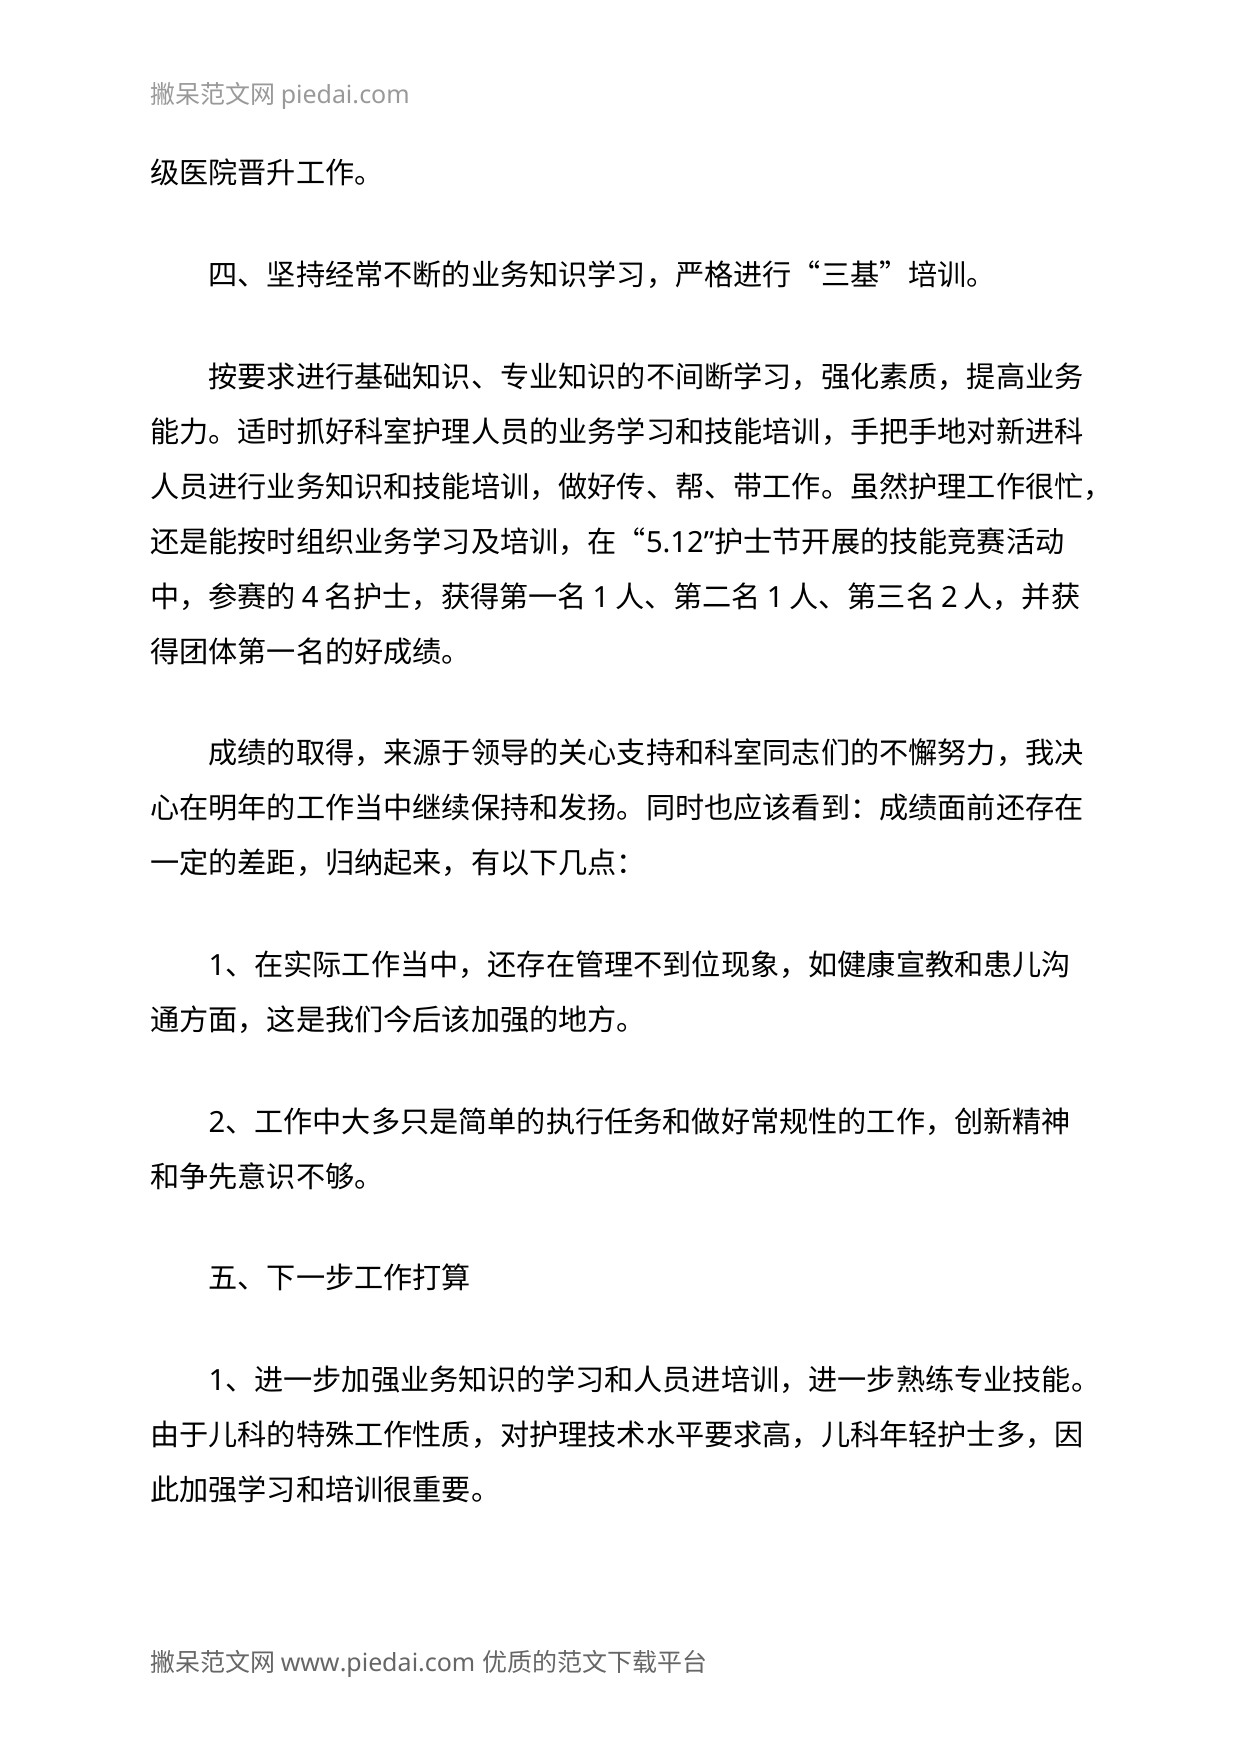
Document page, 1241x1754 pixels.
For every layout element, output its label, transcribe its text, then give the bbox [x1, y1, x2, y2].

text 成绩的取得，来源于领导的关心支持和科室同志们的不懈努力，我决心在明年的工作当中继续保持和发扬。同时也应该看到：成绩面前还存在一定的差距，归纳起来，有以下几点： [150, 730, 1090, 882]
text 五、下一步工作打算 [150, 1255, 1090, 1297]
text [150, 150, 1090, 192]
text 1、在实际工作当中，还存在管理不到位现象，如健康宣教和患儿沟通方面，这是我们今后该加强的地方。 [150, 942, 1090, 1039]
text 按要求进行基础知识、专业知识的不间断学习，强化素质，提高业务能力。适时抓好科室护理人员的业务学习和技能培训，手把手地对新进科人员进行业务知识和技能培训，做好传、帮、带工作。虽然护理工作很忙，还是能按时组织业务学习及培训，在“5.12”护士节开展的技能竞赛活动中，参赛的4名护士，获得第一名1人、第二名1人、第三名2人，并获得团体第一名的好成绩。 [150, 353, 1090, 671]
text 1、进一步加强业务知识的学习和人员进培训，进一步熟练专业技能。由于儿科的特殊工作性质，对护理技术水平要求高，儿科年轻护士多，因此加强学习和培训很重要。 [150, 1357, 1090, 1509]
text 2、工作中大多只是简单的执行任务和做好常规性的工作，创新精神和争先意识不够。 [150, 1098, 1090, 1196]
text 四、坚持经常不断的业务知识学习，严格进行“三基”培训。 [150, 252, 1090, 294]
